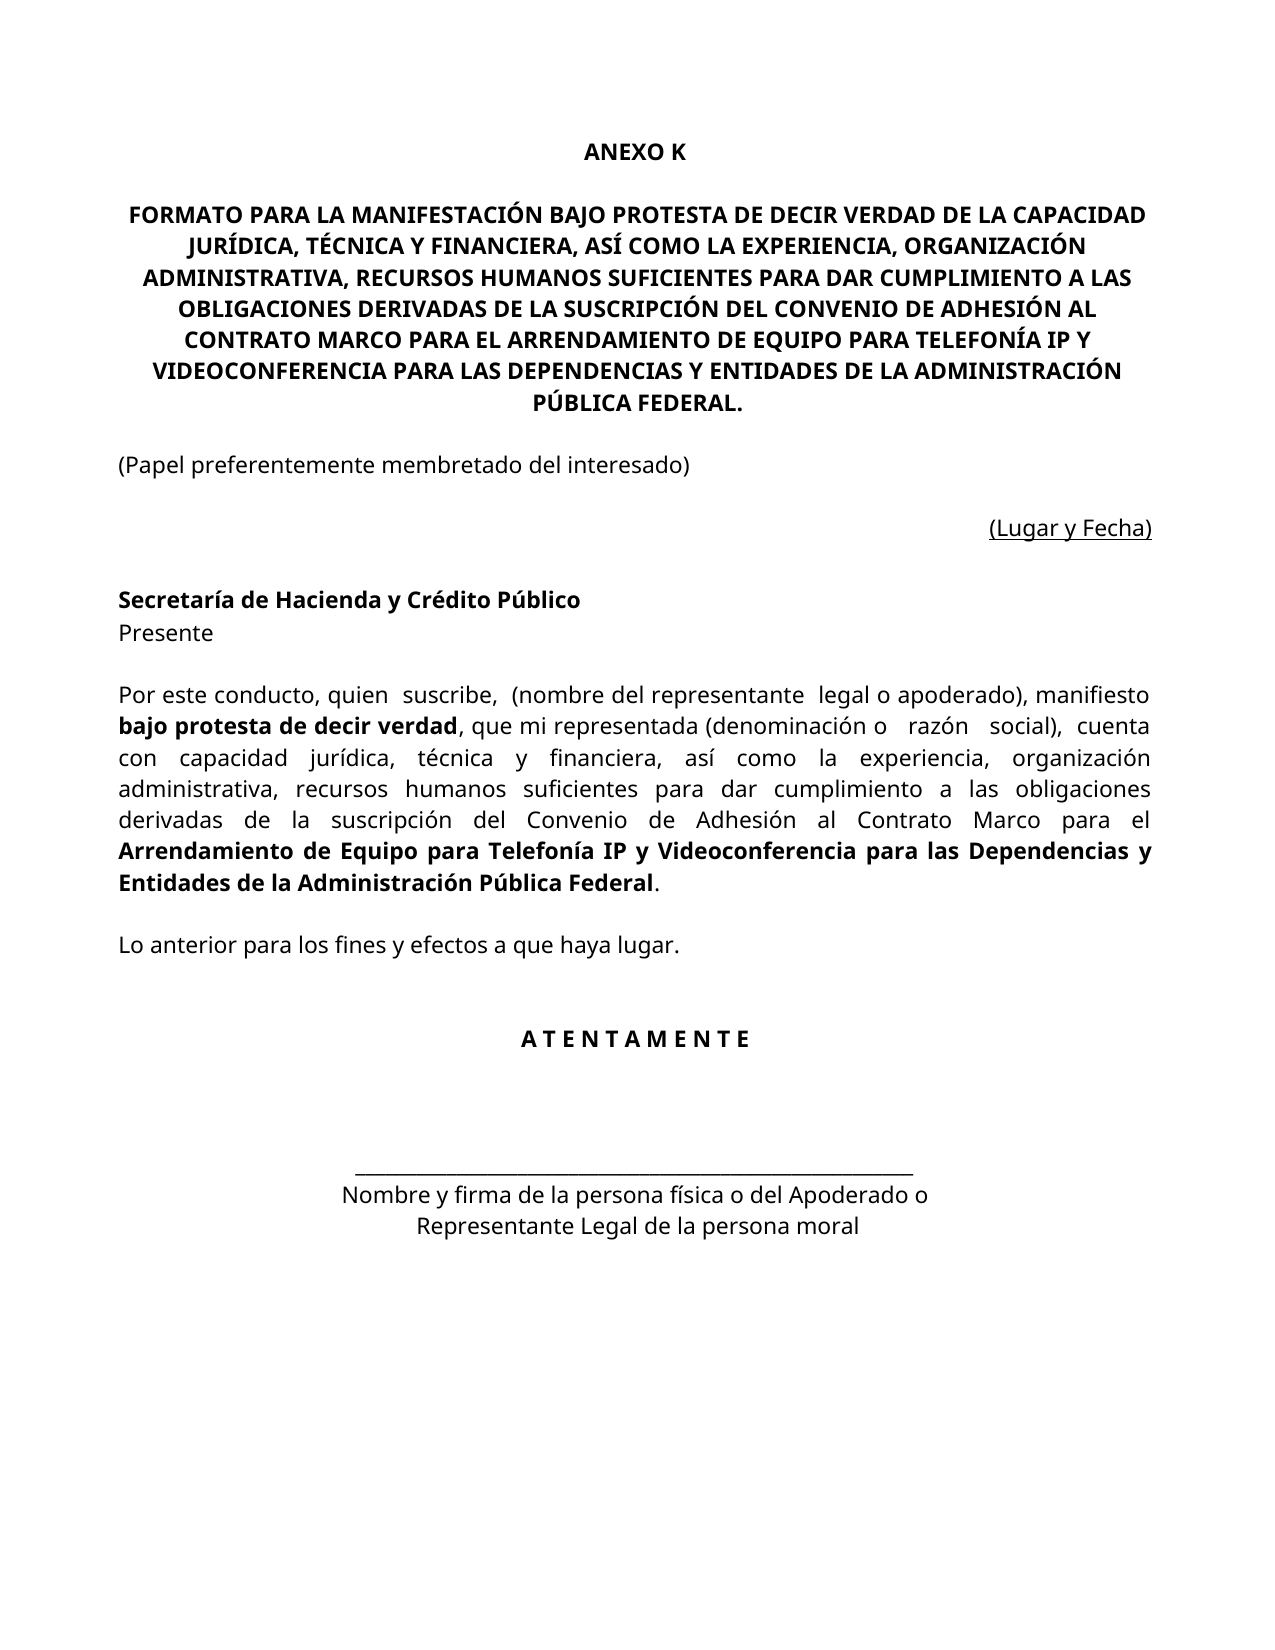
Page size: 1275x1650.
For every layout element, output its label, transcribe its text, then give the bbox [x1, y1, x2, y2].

text Por este conducto, quien suscribe, (nombre del representante legal o apoderado), manifiesto bajo protesta de decir verdad, que mi representada (denominación o razón social), cuenta con capacidad jurídica, técnica y financiera, así como la experiencia, organización administrativa, recursos humanos suficientes para dar cumplimiento a las obligaciones derivadas de la suscripción del Convenio de Adhesión al Contrato Marco para el Arrendamiento de Equipo para Telefonía IP y Videoconferencia para las Dependencias y Entidades de la Administración Pública Federal. [118, 679, 1152, 898]
text Lo anterior para los fines y efectos a que haya lugar. [118, 929, 1152, 960]
text Presente [118, 616, 1152, 648]
subtitle Representante Legal de la persona moral [118, 1210, 1152, 1241]
text (Papel preferentemente membretado del interesado) [118, 449, 1152, 480]
text A T E N T A M E N T E [118, 1023, 1152, 1054]
text _______________________________________________________ [118, 1148, 1152, 1179]
subtitle Secretaría de Hacienda y Crédito Público [118, 584, 1152, 616]
text ANEXO K [118, 136, 1152, 167]
text FORMATO PARA LA MANIFESTACIÓN BAJO PROTESTA DE DECIR VERDAD DE LA CAPACIDAD JURÍDICA, TÉCNICA Y FINANCIERA, ASÍ COMO LA EXPERIENCIA, ORGANIZACIÓN ADMINISTRATIVA, RECURSOS HUMANOS SUFICIENTES PARA DAR CUMPLIMIENTO A LAS OBLIGACIONES DERIVADAS DE LA SUSCRIPCIÓN DEL CONVENIO DE ADHESIÓN AL CONTRATO MARCO PARA EL ARRENDAMIENTO DE EQUIPO PARA TELEFONÍA IP Y VIDEOCONFERENCIA PARA LAS DEPENDENCIAS Y ENTIDADES DE LA ADMINISTRACIÓN PÚBLICA FEDERAL. [118, 199, 1157, 418]
text Nombre y firma de la persona física o del Apoderado o [118, 1179, 1152, 1210]
text (Lugar y Fecha) [118, 512, 1152, 543]
